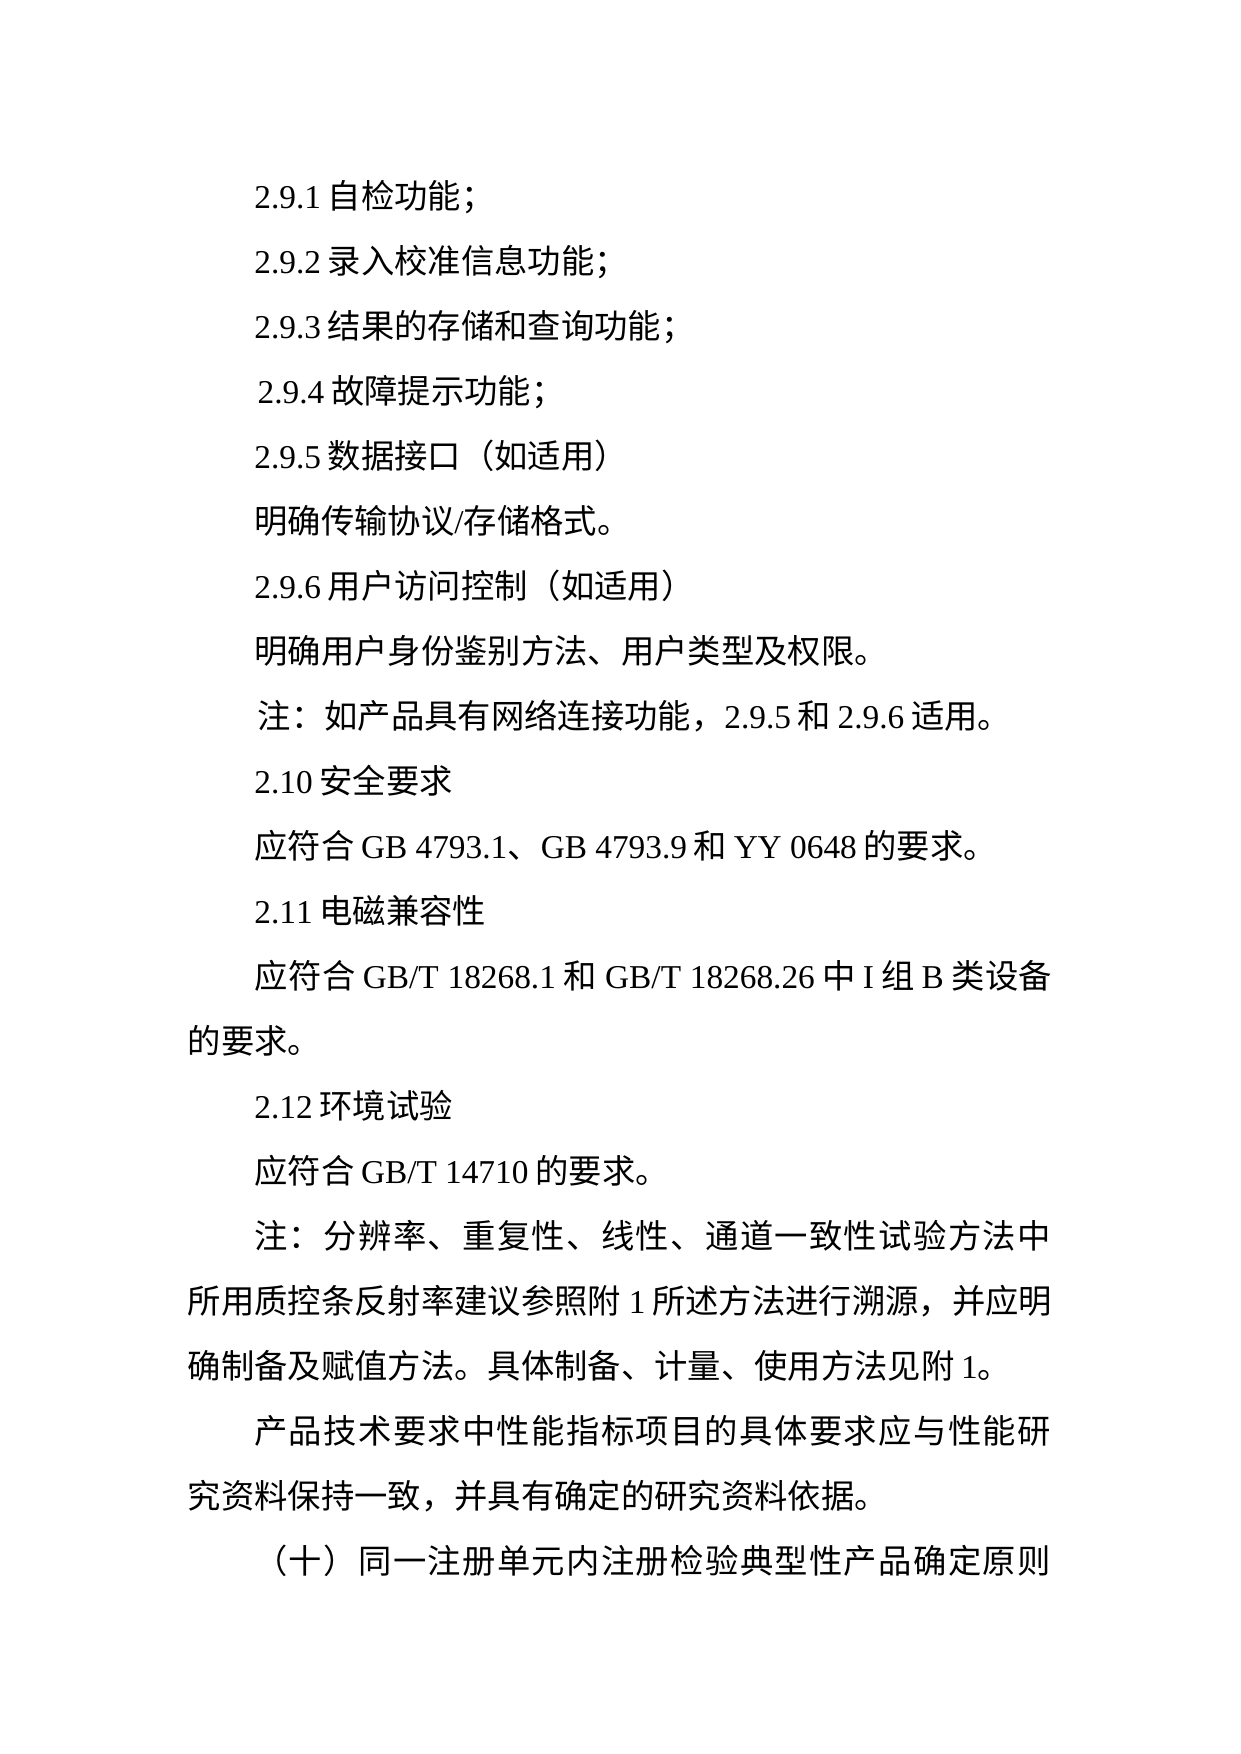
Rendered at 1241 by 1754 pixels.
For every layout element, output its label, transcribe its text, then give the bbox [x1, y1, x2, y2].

text 注：如产品具有网络连接功能，2.9.5和2.9.6适用。 [187, 682, 1053, 747]
text 应符合GB 4793.1、GB 4793.9和YY 0648的要求。 [187, 812, 1053, 877]
text 2.11电磁兼容性 [187, 877, 1053, 942]
text 应符合GB/T 18268.1和 GB/T 18268.26中I组B类设备的要求。 [187, 942, 1053, 1072]
text 2.9.5数据接口（如适用） [187, 422, 1053, 487]
text 2.9.4故障提示功能； [187, 357, 1053, 422]
text 明确传输协议/存储格式。 [187, 487, 1053, 552]
text 2.9.1自检功能； [187, 162, 1053, 227]
text 应符合GB/T 14710的要求。 [187, 1137, 1053, 1202]
text 2.9.6用户访问控制（如适用） [187, 552, 1053, 617]
text 2.9.2录入校准信息功能； [187, 227, 1053, 292]
text 产品技术要求中性能指标项目的具体要求应与性能研究资料保持一致，并具有确定的研究资料依据。 [187, 1397, 1053, 1527]
text 2.10安全要求 [187, 747, 1053, 812]
text 2.12环境试验 [187, 1072, 1053, 1137]
text 注：分辨率、重复性、线性、通道一致性试验方法中所用质控条反射率建议参照附1所述方法进行溯源，并应明确制备及赋值方法。具体制备、计量、使用方法见附1。 [187, 1202, 1053, 1397]
text 明确用户身份鉴别方法、用户类型及权限。 [187, 617, 1053, 682]
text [187, 1527, 1053, 1592]
text 2.9.3结果的存储和查询功能； [187, 292, 1053, 357]
